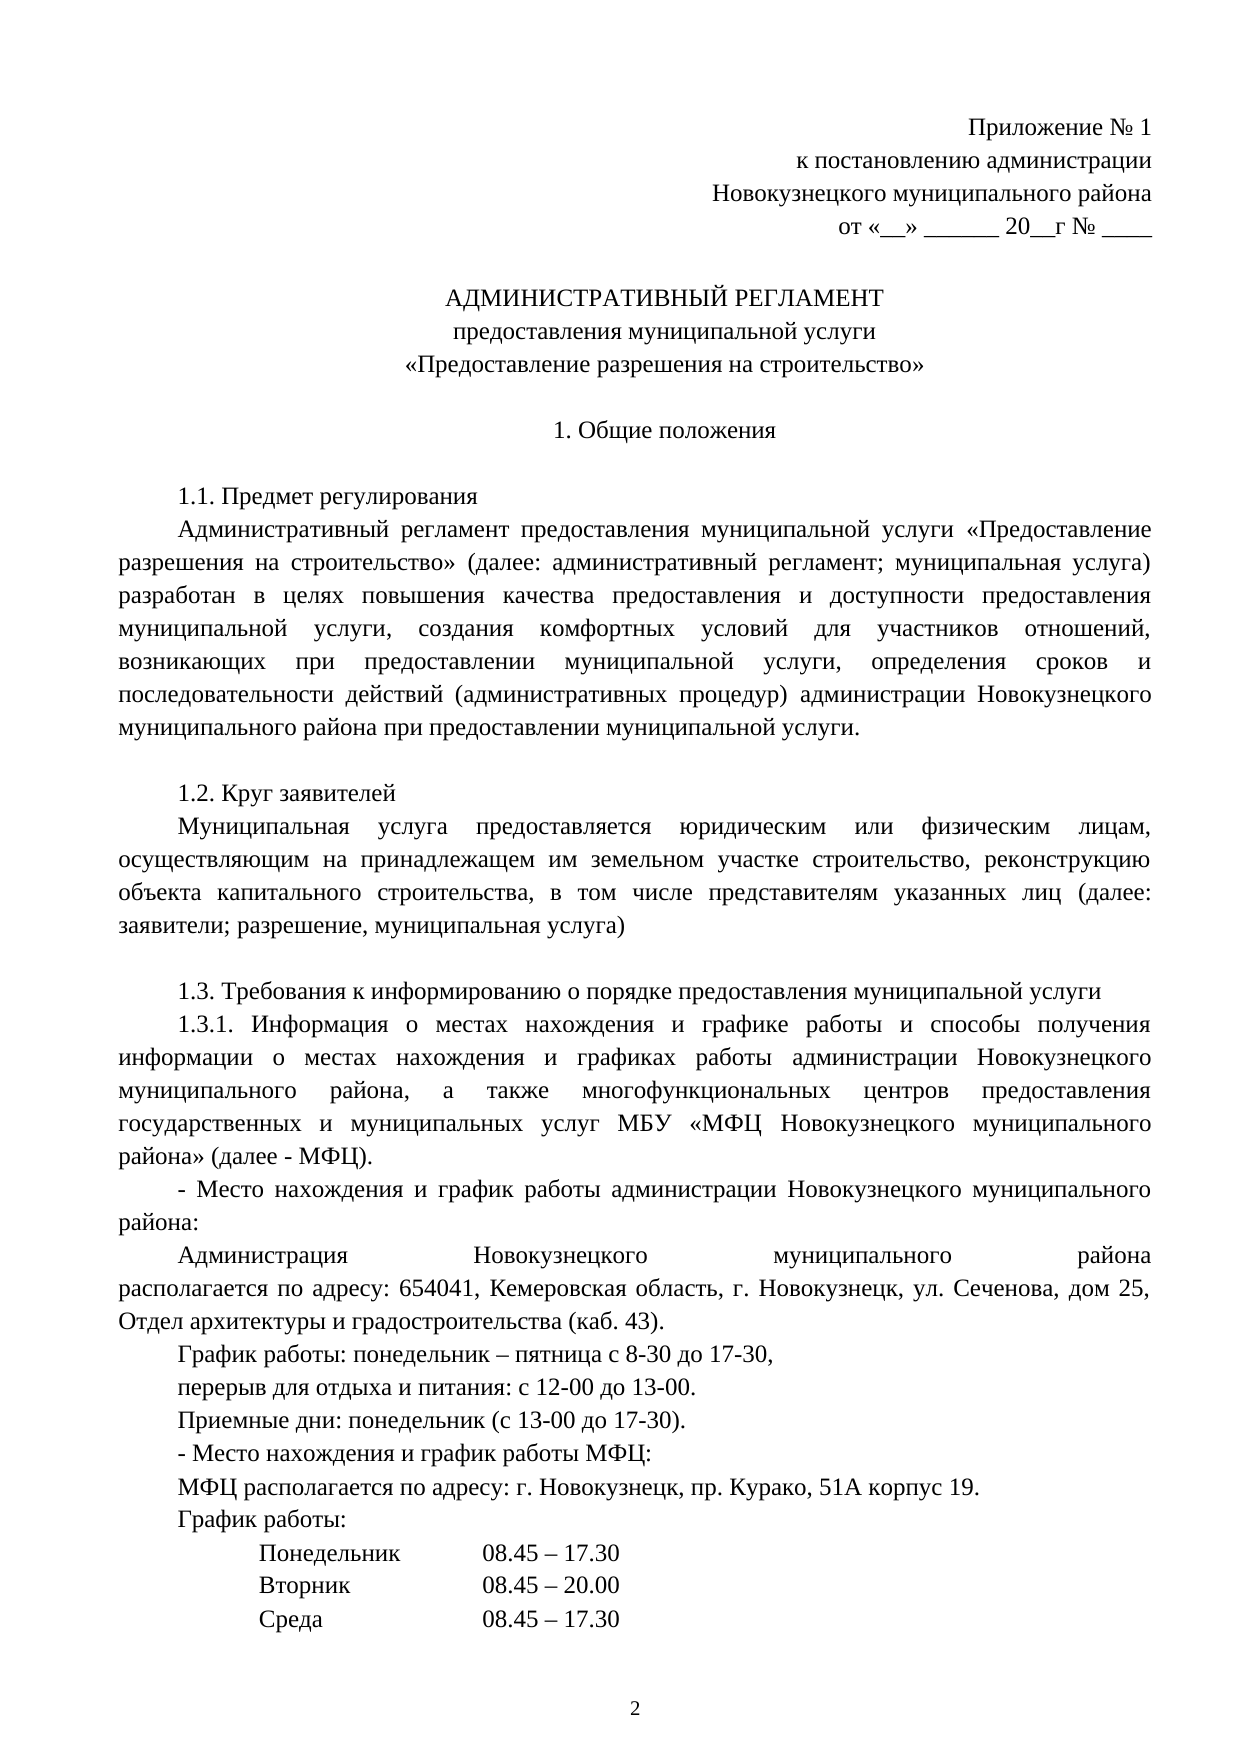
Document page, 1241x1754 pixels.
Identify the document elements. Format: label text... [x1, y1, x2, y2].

text Административный регламент предоставления муниципальной услуги «Предоставление разрешения на строительство» (далее: административный регламент; муниципальная услуга) разработан в целях повышения качества предоставления и доступности предоставления муниципальной услуги, создания комфортных условий для участников отношений, возникающих при предоставлении муниципальной услуги, определения сроков и последовательности действий (административных процедур) администрации Новокузнецкого муниципального района при предоставлении муниципальной услуги. [118, 514, 1152, 741]
text 1.2. Круг заявителей [118, 778, 1152, 807]
text 1.3. Требования к информированию о порядке предоставления муниципальной услуги [118, 976, 1152, 1005]
text Приложение № 1 [118, 112, 1152, 141]
text 1. Общие положения [118, 415, 1152, 444]
text предоставления муниципальной услуги [118, 316, 1152, 344]
text Новокузнецкого муниципального района [118, 178, 1152, 207]
text Муниципальная услуга предоставляется юридическим или физическим лицам, осуществляющим на принадлежащем им земельном участке строительство, реконструкцию объекта капитального строительства, в том числе представителям указанных лиц (далее: заявители; разрешение, муниципальная услуга) [118, 811, 1152, 939]
text перерыв для отдыха и питания: с 12-00 до 13-00. [118, 1372, 1152, 1401]
text МФЦ располагается по адресу: г. Новокузнецк, пр. Курако, 51А корпус 19. [118, 1472, 1152, 1500]
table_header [412, 1538, 631, 1636]
text - Место нахождения и график работы администрации Новокузнецкого муниципального района: [118, 1174, 1152, 1236]
text Администрация Новокузнецкого муниципального района располагается по адресу: 654041, Кемеровская область, г. Новокузнецк, ул. Сеченова, дом 25, Отдел архитектуры и градостроительства (каб. 43). [118, 1240, 1152, 1335]
text к постановлению администрации [118, 145, 1152, 174]
text График работы: понедельник – пятница с 8-30 до 17-30, [118, 1339, 1152, 1368]
text График работы: [118, 1504, 1152, 1533]
text 1.1. Предмет регулирования [118, 481, 1152, 510]
text «Предоставление разрешения на строительство» [118, 349, 1152, 378]
text Приемные дни: понедельник (с 13-00 до 17-30). [118, 1406, 1152, 1434]
text - Место нахождения и график работы МФЦ: [118, 1438, 1152, 1467]
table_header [189, 1538, 412, 1636]
text 1.3.1. Информация о местах нахождения и графике работы и способы получения информации о местах нахождения и графиках работы администрации Новокузнецкого муниципального района, а также многофункциональных центров предоставления государственных и муниципальных услуг МБУ «МФЦ Новокузнецкого муниципального района» (далее - МФЦ). [118, 1009, 1152, 1170]
text от «__» ______ 20__г № ____ [118, 211, 1152, 240]
text АДМИНИСТРАТИВНЫЙ РЕГЛАМЕНТ [118, 283, 1152, 312]
